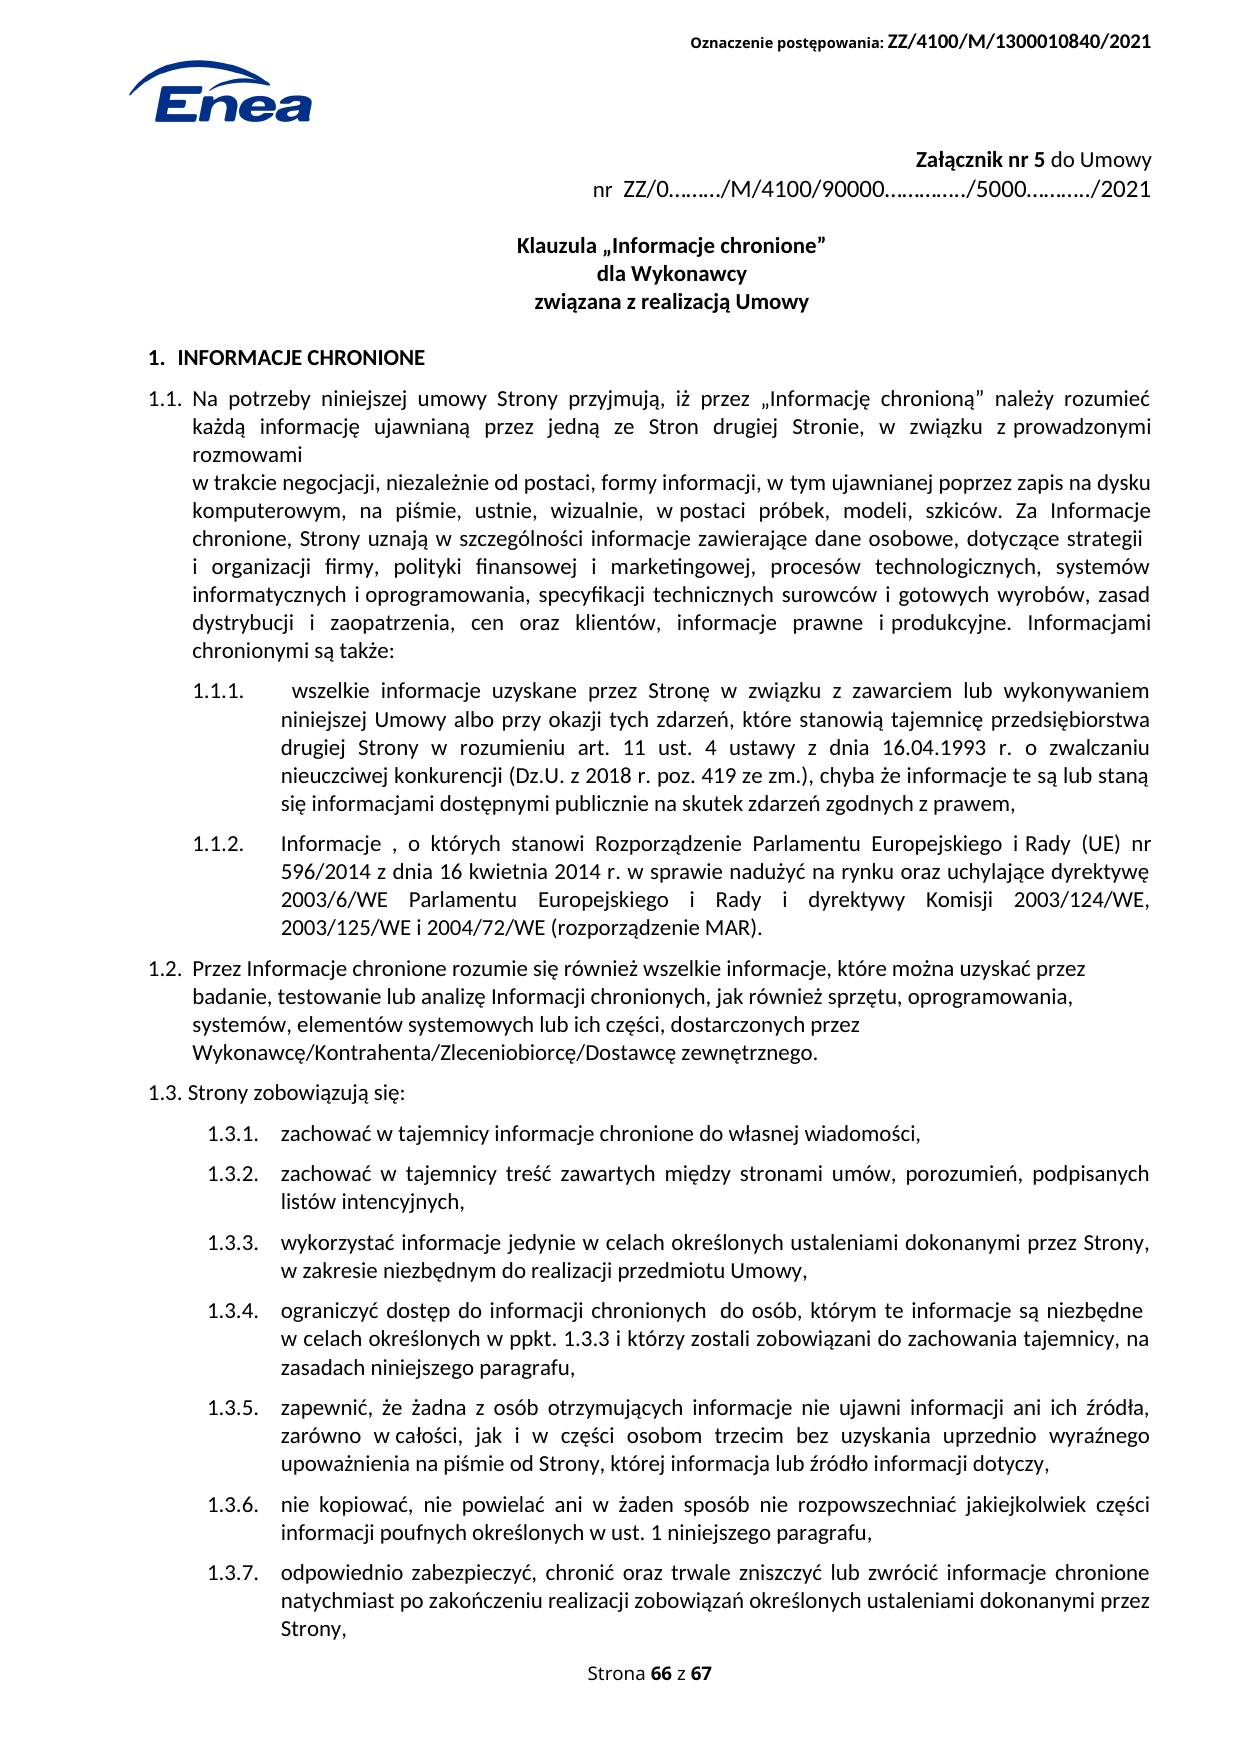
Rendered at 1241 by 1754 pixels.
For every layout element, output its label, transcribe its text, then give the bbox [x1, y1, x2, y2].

list ograniczyć dostęp do informacji chronionych do osób, którym te informacje są niezbędne w celach określonych w ppkt. 1.3.3 i którzy zostali zobowiązani do zachowania tajemnicy, na zasadach niniejszego paragrafu, [207, 1297, 1152, 1381]
list INFORMACJE CHRONIONE [148, 343, 1152, 371]
list Informacje , o których stanowi Rozporządzenie Parlamentu Europejskiego i Rady (UE) nr 596/2014 z dnia 16 kwietnia 2014 r. w sprawie nadużyć na rynku oraz uchylające dyrektywę 2003/6/WE Parlamentu Europejskiego i Rady i dyrektywy Komisji 2003/124/WE, 2003/125/WE i 2004/72/WE (rozporządzenie MAR). [192, 829, 1152, 941]
text Załącznik nr 5 do Umowy [148, 145, 1152, 173]
text dla Wykonawcy [192, 259, 1152, 287]
text związana z realizacją Umowy [192, 287, 1152, 315]
list odpowiednio zabezpieczyć, chronić oraz trwale zniszczyć lub zwrócić informacje chronione natychmiast po zakończeniu realizacji zobowiązań określonych ustaleniami dokonanymi przez Strony, [207, 1558, 1152, 1642]
list zachować w tajemnicy treść zawartych między stronami umów, porozumień, podpisanych listów intencyjnych, [207, 1159, 1152, 1216]
text Klauzula „Informacje chronione” [192, 231, 1152, 259]
list wszelkie informacje uzyskane przez Stronę w związku z zawarciem lub wykonywaniem niniejszej Umowy albo przy okazji tych zdarzeń, które stanowią tajemnicę przedsiębiorstwa drugiej Strony w rozumieniu art. 11 ust. 4 ustawy z dnia 16.04.1993 r. o zwalczaniu nieuczciwej konkurencji (Dz.U. z 2018 r. poz. 419 ze zm.), chyba że informacje te są lub staną się informacjami dostępnymi publicznie na skutek zdarzeń zgodnych z prawem, [192, 677, 1152, 817]
text 1.3. Strony zobowiązują się: [148, 1078, 1152, 1106]
list zapewnić, że żadna z osób otrzymujących informacje nie ujawni informacji ani ich źródła, zarówno w całości, jak i w części osobom trzecim bez uzyskania uprzednio wyraźnego upoważnienia na piśmie od Strony, której informacja lub źródło informacji dotyczy, [207, 1393, 1152, 1477]
picture [117, 50, 324, 124]
list Na potrzeby niniejszej umowy Strony przyjmują, iż przez „Informację chronioną” należy rozumieć każdą informację ujawnianą przez jedną ze Stron drugiej Stronie, w związku z prowadzonymi rozmowami w trakcie negocjacji, niezależnie od postaci, formy informacji, w tym ujawnianej poprzez zapis na dysku komputerowym, na piśmie, ustnie, wizualnie, w postaci próbek, modeli, szkiców. Za Informacje chronione, Strony uznają w szczególności informacje zawierające dane osobowe, dotyczące strategii i organizacji firmy, polityki finansowej i marketingowej, procesów technologicznych, systemów informatycznych i oprogramowania, specyfikacji technicznych surowców i gotowych wyrobów, zasad dystrybucji i zaopatrzenia, cen oraz klientów, informacje prawne i produkcyjne. Informacjami chronionymi są także: [148, 384, 1152, 664]
list nie kopiować, nie powielać ani w żaden sposób nie rozpowszechniać jakiejkolwiek części informacji poufnych określonych w ust. 1 niniejszego paragrafu, [207, 1490, 1152, 1546]
list wykorzystać informacje jedynie w celach określonych ustaleniami dokonanymi przez Strony, w zakresie niezbędnym do realizacji przedmiotu Umowy, [207, 1228, 1152, 1284]
list zachować w tajemnicy informacje chronione do własnej wiadomości, [207, 1119, 1152, 1147]
list Przez Informacje chronione rozumie się również wszelkie informacje, które można uzyskać przez badanie, testowanie lub analizę Informacji chronionych, jak również sprzętu, oprogramowania, systemów, elementów systemowych lub ich części, dostarczonych przez Wykonawcę/Kontrahenta/Zleceniobiorcę/Dostawcę zewnętrznego. [148, 954, 1152, 1066]
text nr ZZ/0………/M/4100/90000…………../5000………../2021 [148, 173, 1152, 203]
